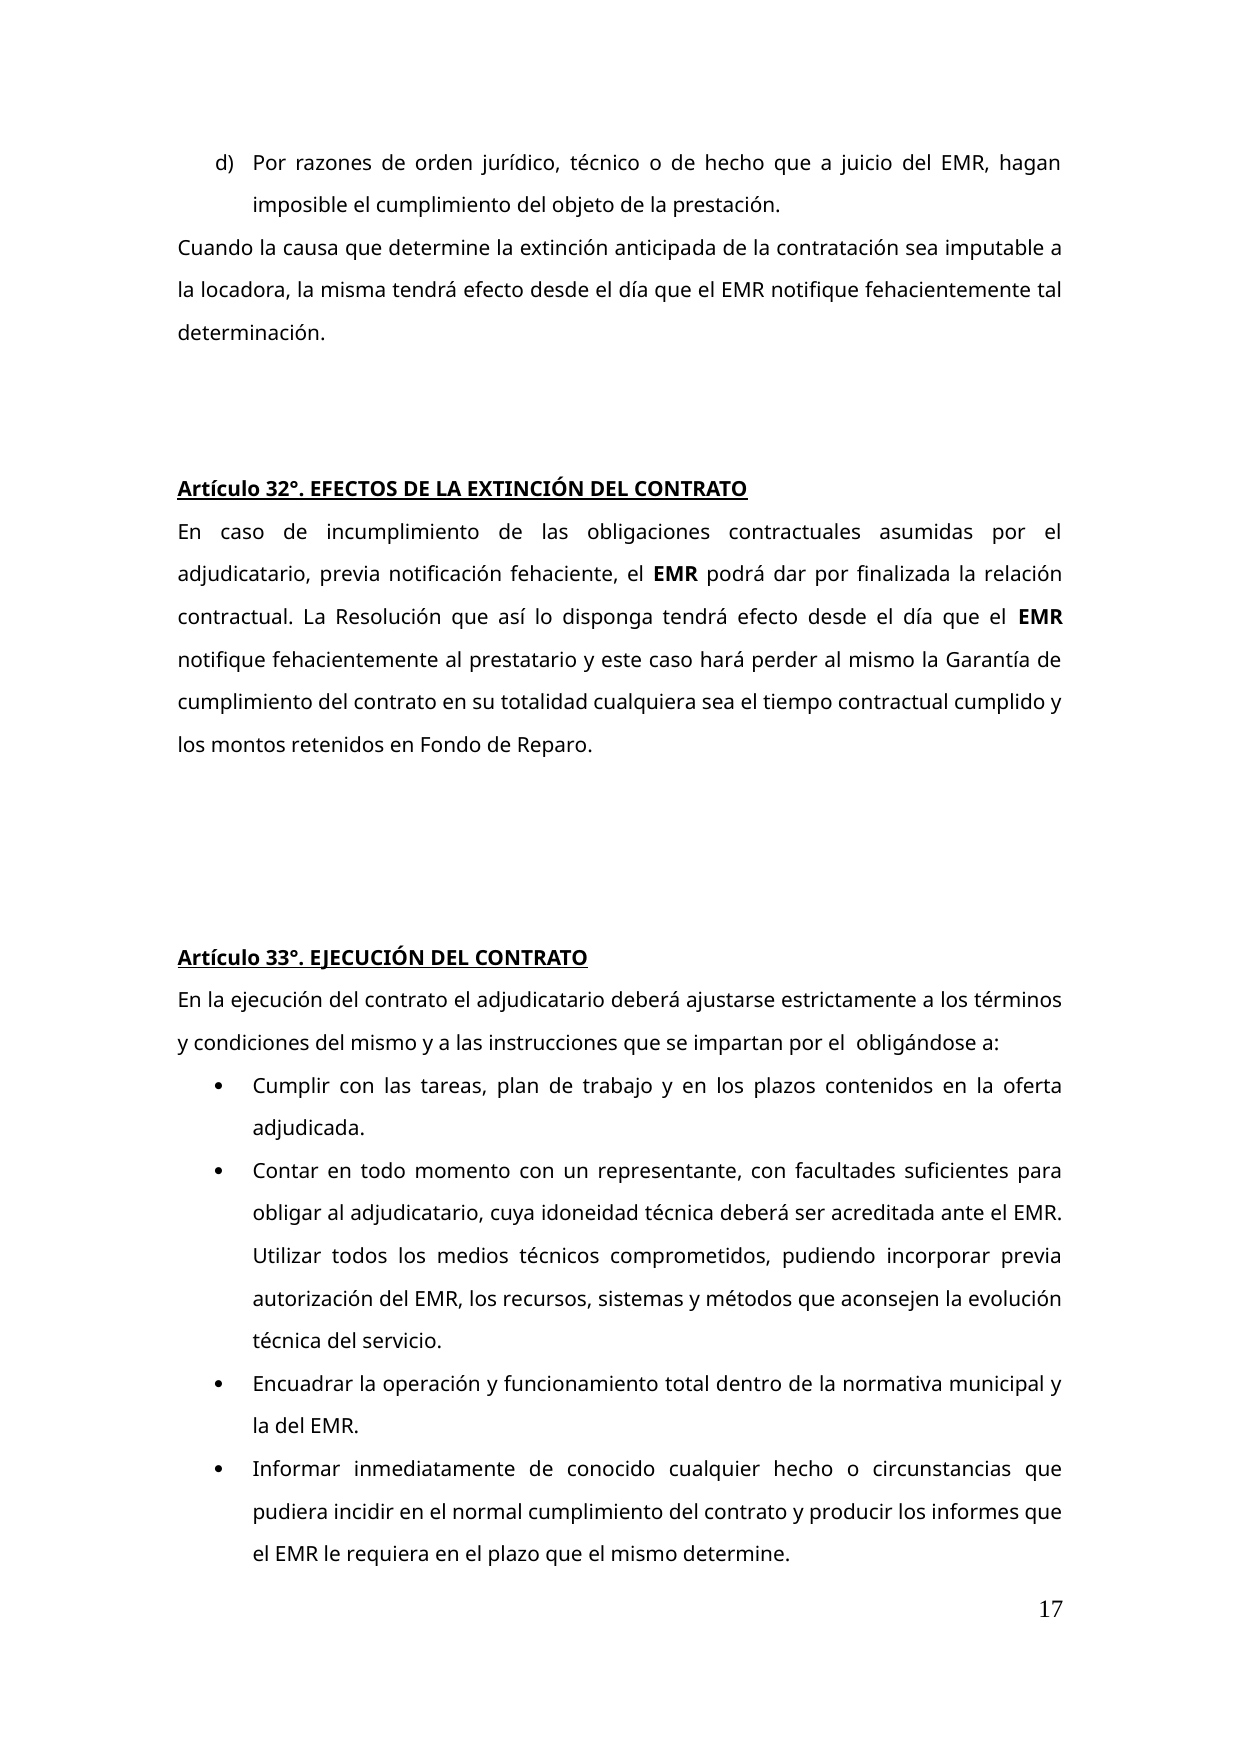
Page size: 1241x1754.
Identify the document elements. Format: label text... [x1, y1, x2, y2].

subtitle Artículo 32°. EFECTOS DE LA EXTINCIÓN DEL CONTRATO [177, 474, 1063, 503]
text En caso de incumplimiento de las obligaciones contractuales asumidas por el adjudicatario, previa notificación fehaciente, el EMR podrá dar por finalizada la relación contractual. La Resolución que así lo disponga tendrá efecto desde el día que el EMR notifique fehacientemente al prestatario y este caso hará perder al mismo la Garantía de cumplimiento del contrato en su totalidad cualquiera sea el tiempo contractual cumplido y los montos retenidos en Fondo de Reparo. [177, 517, 1063, 758]
list Por razones de orden jurídico, técnico o de hecho que a juicio del EMR, hagan imposible el cumplimiento del objeto de la prestación. [215, 148, 1063, 219]
text Cuando la causa que determine la extinción anticipada de la contratación sea imputable a la locadora, la misma tendrá efecto desde el día que el EMR notifique fehacientemente tal determinación. [177, 233, 1063, 346]
list Contar en todo momento con un representante, con facultades suficientes para obligar al adjudicatario, cuya idoneidad técnica deberá ser acreditada ante el EMR. Utilizar todos los medios técnicos comprometidos, pudiendo incorporar previa autorización del EMR, los recursos, sistemas y métodos que aconsejen la evolución técnica del servicio. [215, 1156, 1063, 1355]
list Informar inmediatamente de conocido cualquier hecho o circunstancias que pudiera incidir en el normal cumplimiento del contrato y producir los informes que el EMR le requiera en el plazo que el mismo determine. [215, 1454, 1063, 1568]
list Encuadrar la operación y funcionamiento total dentro de la normativa municipal y la del EMR. [215, 1369, 1063, 1440]
subtitle Artículo 33°. EJECUCIÓN DEL CONTRATO [177, 943, 1063, 971]
list Cumplir con las tareas, plan de trabajo y en los plazos contenidos en la oferta adjudicada. [215, 1071, 1063, 1142]
text En la ejecución del contrato el adjudicatario deberá ajustarse estrictamente a los términos y condiciones del mismo y a las instrucciones que se impartan por el obligándose a: [177, 986, 1063, 1057]
